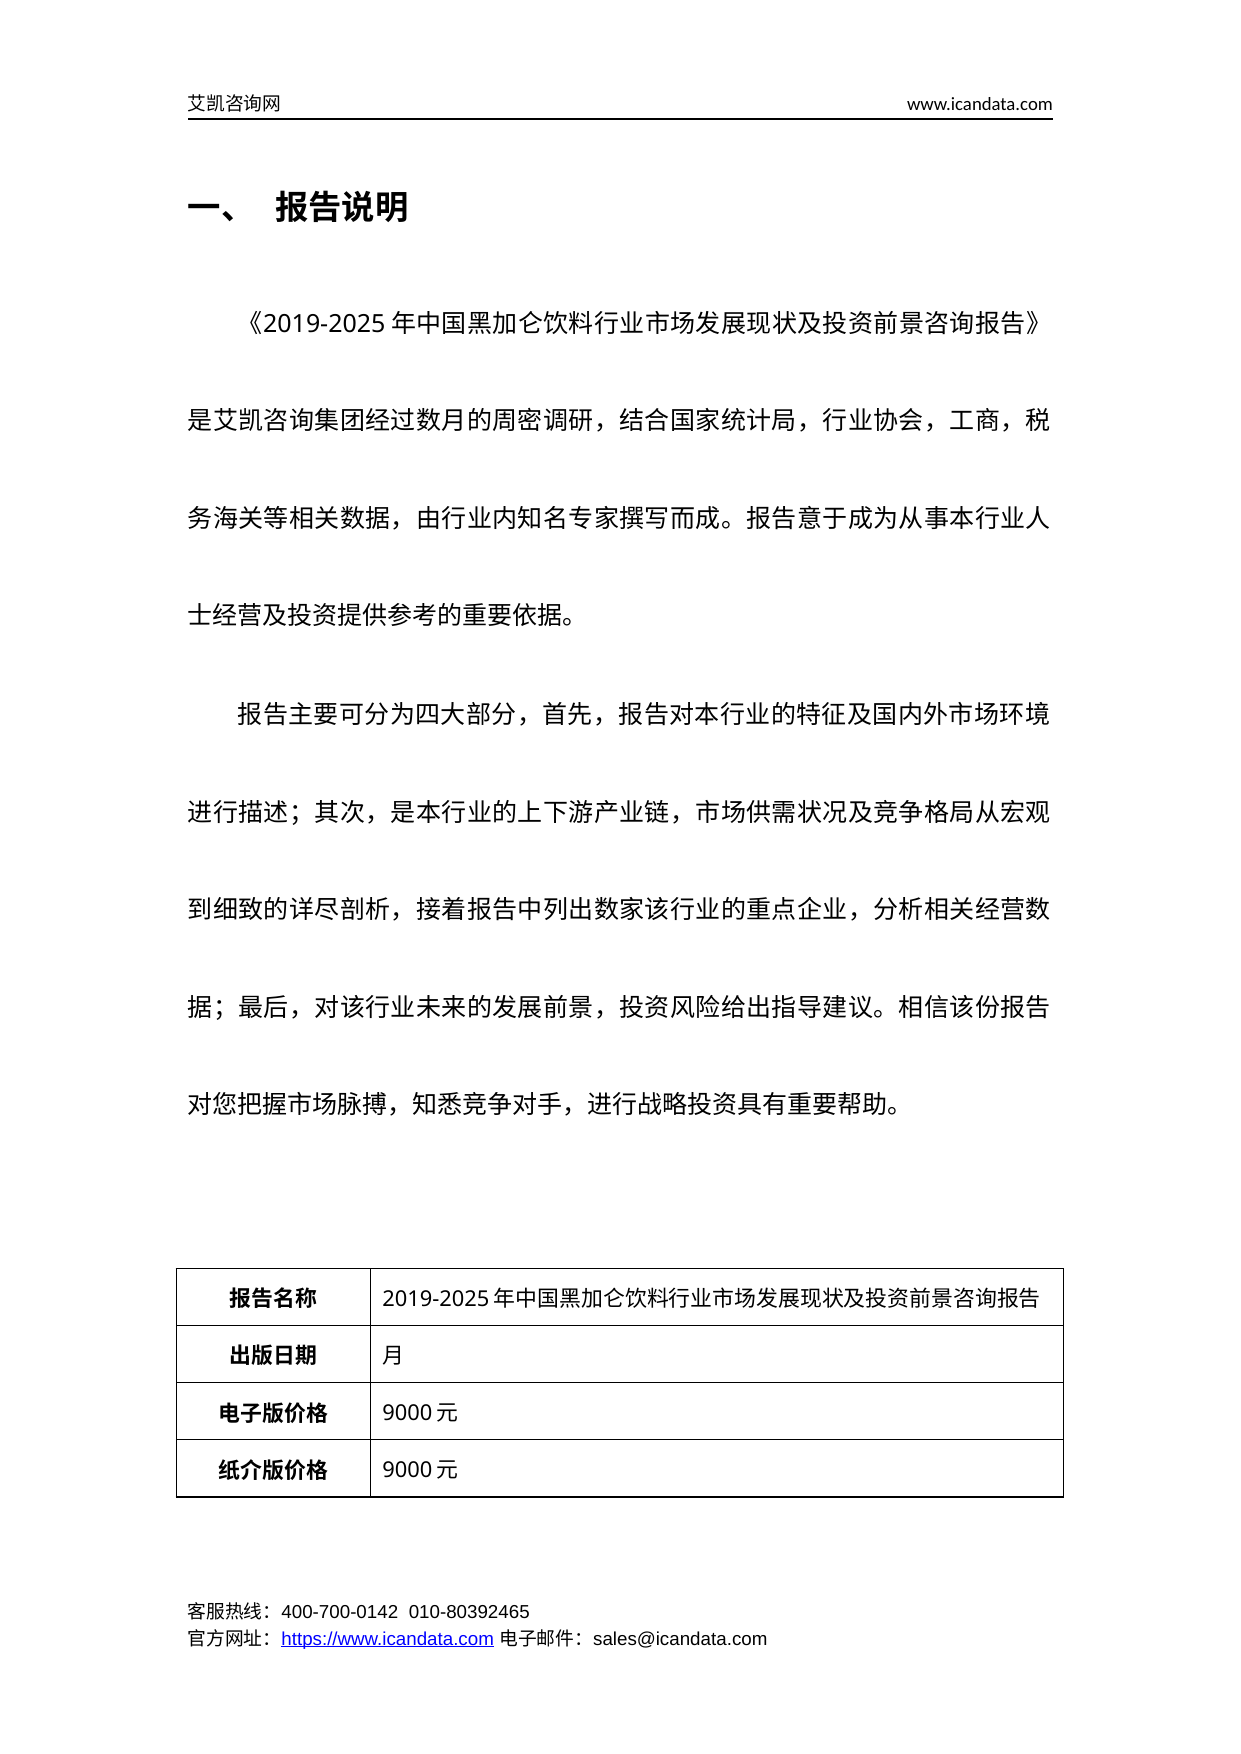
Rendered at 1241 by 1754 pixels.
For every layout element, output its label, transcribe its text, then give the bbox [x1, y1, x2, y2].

subtitle 报告说明 [187, 172, 1053, 237]
text 《2019-2025年中国黑加仑饮料行业市场发展现状及投资前景咨询报告》是艾凯咨询集团经过数月的周密调研，结合国家统计局，行业协会，工商，税务海关等相关数据，由行业内知名专家撰写而成。报告意于成为从事本行业人士经营及投资提供参考的重要依据。 [187, 289, 1053, 646]
table_cell 9000元 [371, 1440, 1063, 1496]
table_cell 出版日期 [177, 1326, 370, 1382]
text 报告主要可分为四大部分，首先，报告对本行业的特征及国内外市场环境进行描述；其次，是本行业的上下游产业链，市场供需状况及竞争格局从宏观到细致的详尽剖析，接着报告中列出数家该行业的重点企业，分析相关经营数据；最后，对该行业未来的发展前景，投资风险给出指导建议。相信该份报告对您把握市场脉搏，知悉竞争对手，进行战略投资具有重要帮助。 [187, 681, 1053, 1136]
table_cell 电子版价格 [177, 1383, 370, 1439]
table_cell 月 [371, 1326, 1063, 1382]
table_header 2019-2025年中国黑加仑饮料行业市场发展现状及投资前景咨询报告 [371, 1269, 1063, 1325]
table_header 报告名称 [177, 1269, 370, 1325]
table_cell 纸介版价格 [177, 1440, 370, 1496]
table_cell 9000元 [371, 1383, 1063, 1439]
